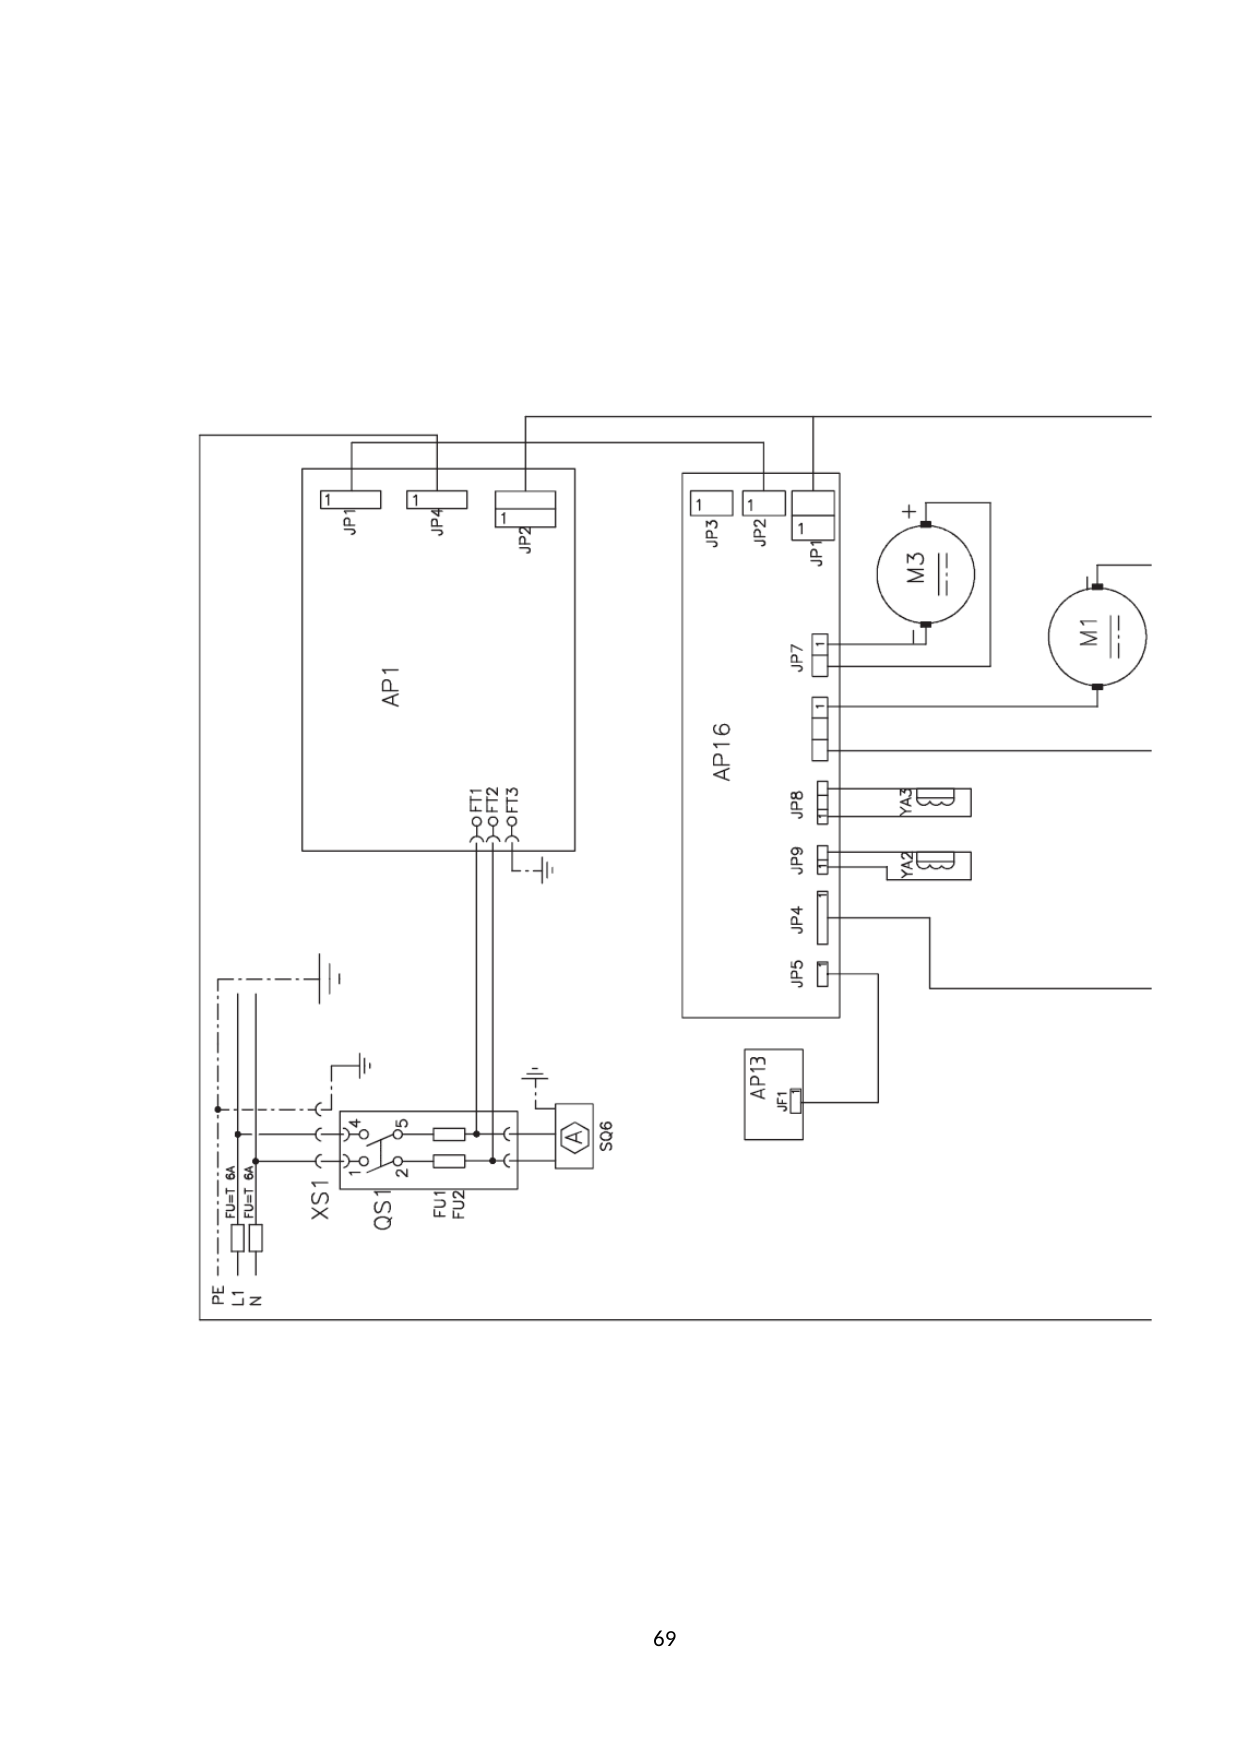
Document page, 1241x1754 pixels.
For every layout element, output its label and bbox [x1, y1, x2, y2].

picture [177, 118, 1152, 1329]
